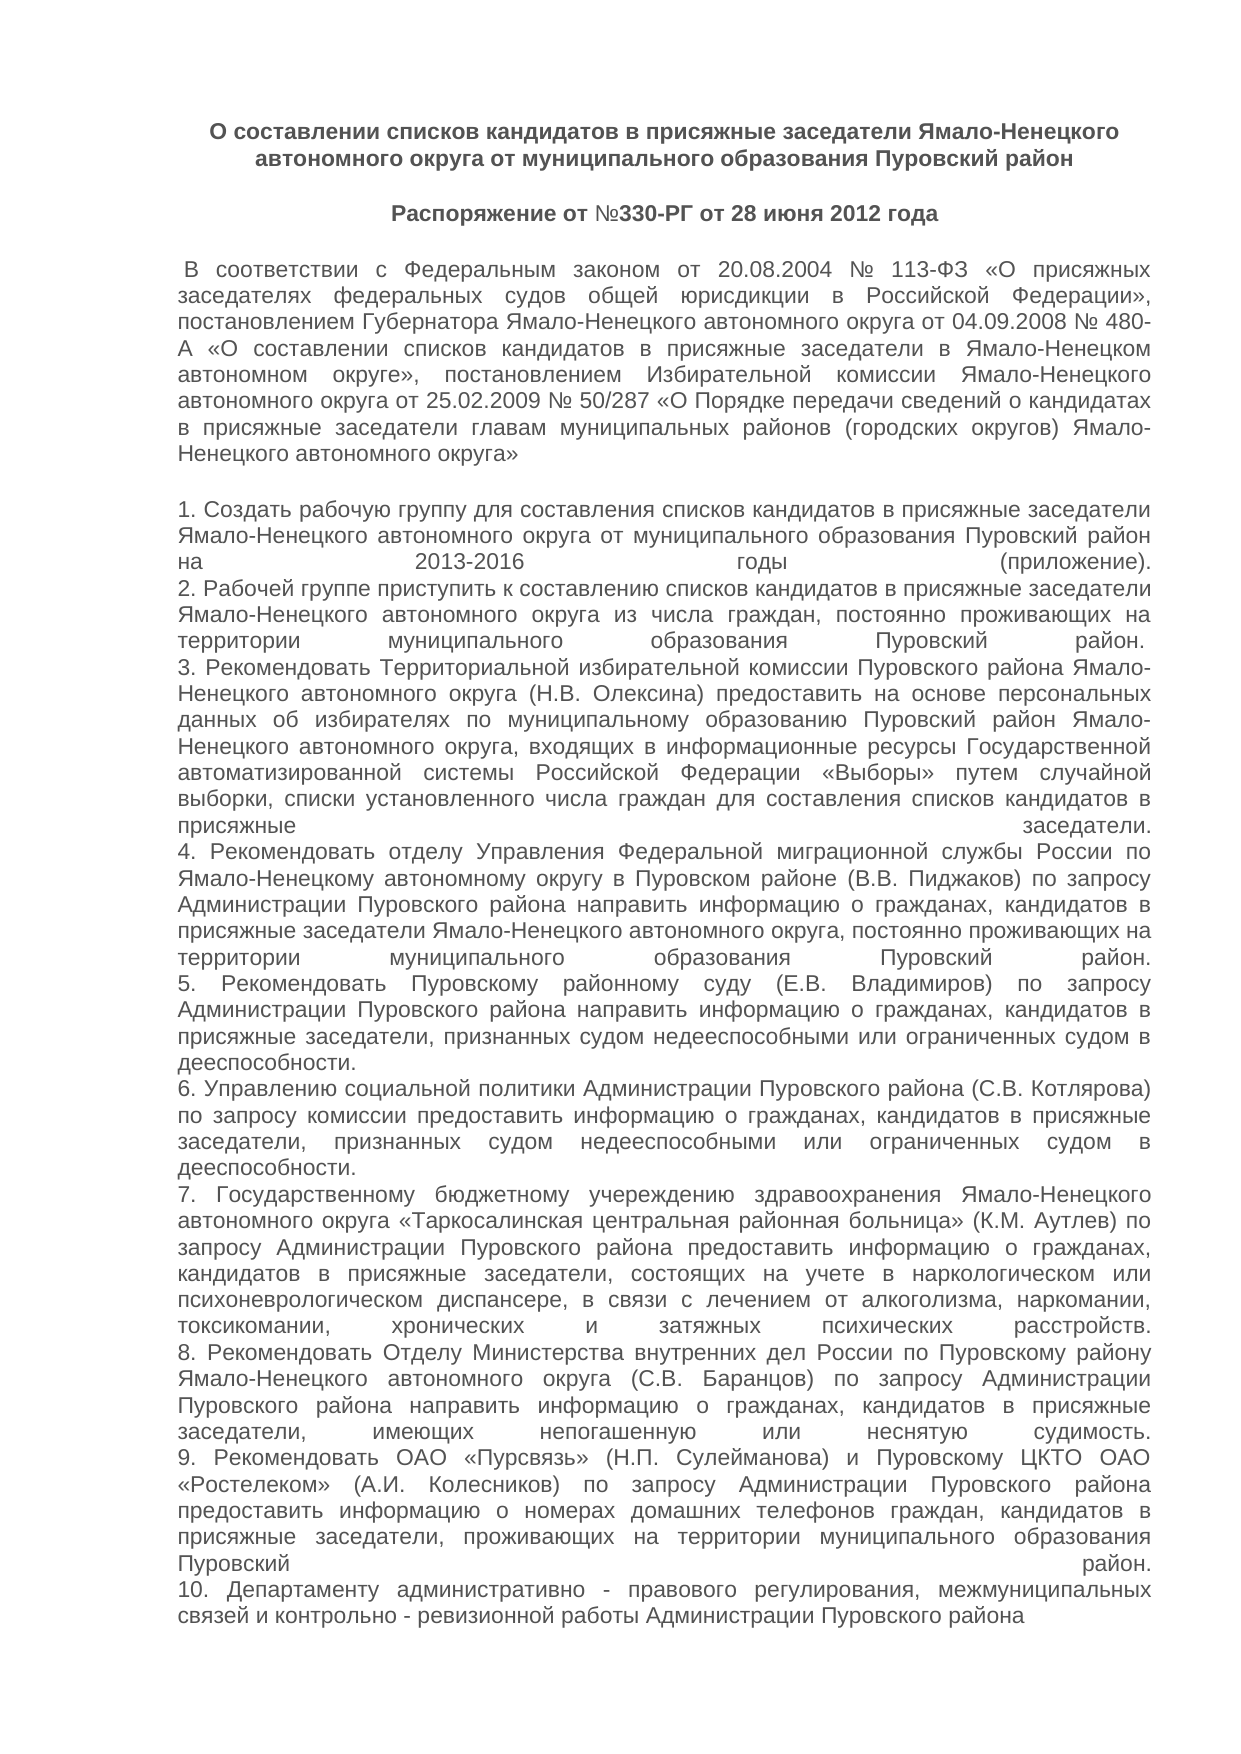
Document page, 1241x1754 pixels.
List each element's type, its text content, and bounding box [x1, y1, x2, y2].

text Распоряжение от ﻿№330-РГ от 28 июня ﻿2012 года [177, 200, 1152, 226]
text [177, 496, 1152, 1629]
text О составлении списков кандидатов в присяжные заседатели Ямало-Ненецкого автономного округа от муниципального образования Пуровский район [177, 118, 1152, 171]
text В соответствии с Федеральным законом от 20.08.2004 № 113-ФЗ «О присяжных заседателях федеральных судов общей юрисдикции в Российской Федерации», постановлением Губернатора Ямало-Ненецкого автономного округа от 04.09.2008 № 480-А «О составлении списков кандидатов в присяжные заседатели в Ямало-Ненецком автономном округе», постановлением Избирательной комиссии Ямало-Ненецкого автономного округа от 25.02.2009 № 50/287 «О Порядке передачи сведений о кандидатах в присяжные заседатели главам муниципальных районов (городских округов) Ямало-Ненецкого автономного округа» [177, 256, 1152, 466]
